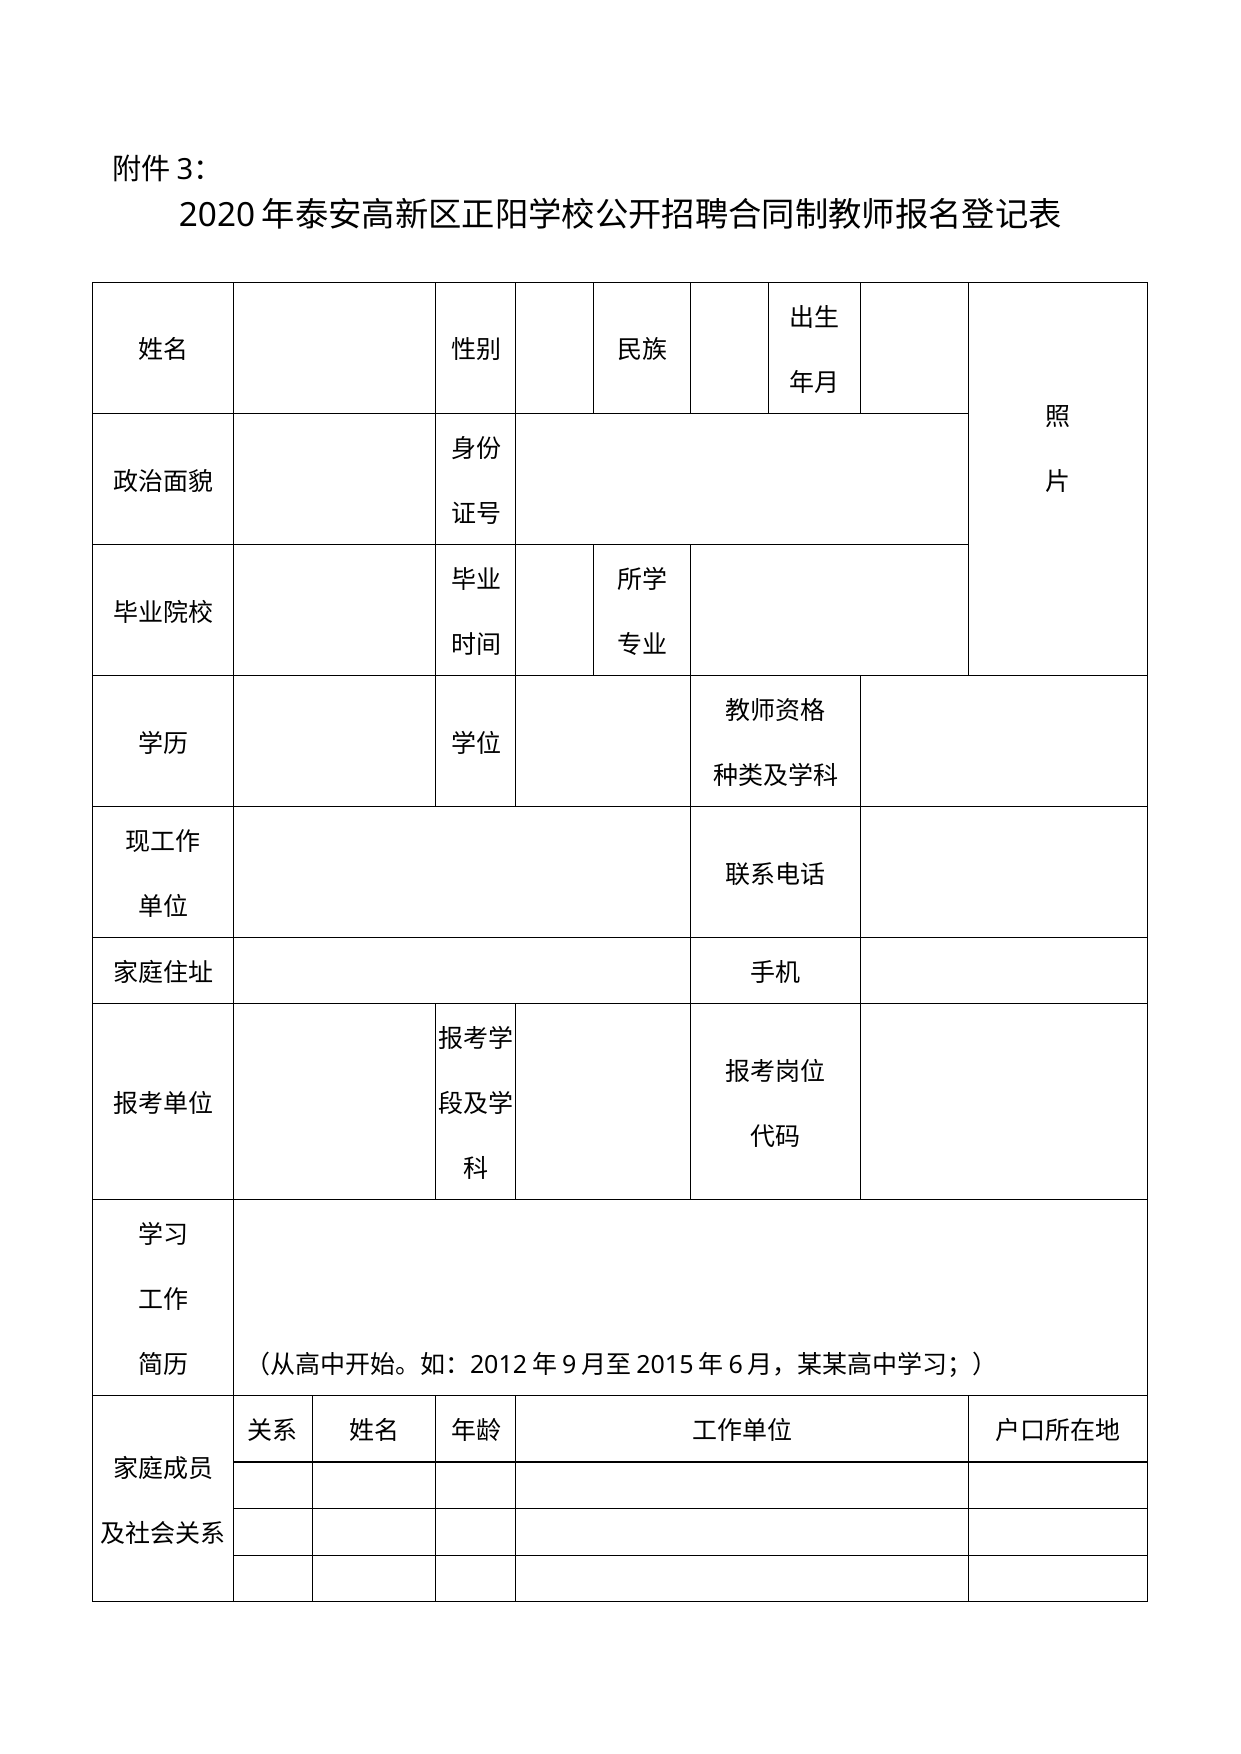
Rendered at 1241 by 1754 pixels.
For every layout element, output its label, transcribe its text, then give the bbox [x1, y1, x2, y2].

table_header 姓名 [93, 283, 233, 413]
table_cell [234, 1004, 435, 1199]
table_cell [313, 1509, 435, 1554]
table_cell [969, 1556, 1147, 1601]
table_cell 毕业时间 [436, 545, 515, 675]
table_cell 关系 [234, 1396, 312, 1461]
table_cell [969, 1463, 1147, 1508]
table_cell 毕业院校 [93, 545, 233, 675]
table_cell [516, 545, 593, 675]
table_cell 学位 [436, 676, 515, 806]
table_cell 教师资格 种类及学科 [691, 676, 860, 806]
table_header [516, 283, 593, 413]
table_cell [516, 1509, 968, 1554]
table_cell 联系电话 [691, 807, 860, 937]
table_cell [234, 938, 690, 1003]
table_cell [436, 1556, 515, 1601]
table_cell [234, 545, 435, 675]
table_cell [861, 676, 1147, 806]
table_cell 身份证号 [436, 414, 515, 544]
table_cell 学历 [93, 676, 233, 806]
table_header [234, 283, 435, 413]
table_cell [234, 414, 435, 544]
table_cell [234, 1509, 312, 1554]
table_cell 报考岗位 代码 [691, 1004, 860, 1199]
table_cell [861, 807, 1147, 937]
table_cell 现工作 单位 [93, 807, 233, 937]
table_cell [516, 1004, 690, 1199]
table_cell 报考学段及学科 [436, 1004, 515, 1199]
table_cell 所学专业 [594, 545, 690, 675]
table_cell [516, 1556, 968, 1601]
text 附件3： [112, 146, 1128, 188]
table_cell 户口所在地 [969, 1396, 1147, 1461]
table_cell 年龄 [436, 1396, 515, 1461]
table_header [691, 283, 768, 413]
table_cell [234, 1463, 312, 1508]
table_cell [234, 1556, 312, 1601]
table_header [861, 283, 968, 413]
table_cell [969, 1509, 1147, 1554]
table_cell [313, 1556, 435, 1601]
table_header 照 片 [969, 283, 1147, 675]
table_cell [516, 414, 968, 544]
table_cell [861, 938, 1147, 1003]
table_cell （从高中开始。如：2012年9月至2015年6月，某某高中学习；） [234, 1200, 1147, 1395]
table_cell 工作单位 [516, 1396, 968, 1461]
text 2020年泰安高新区正阳学校公开招聘合同制教师报名登记表 [112, 188, 1128, 237]
table_header 性别 [436, 283, 515, 413]
table_header 出生年月 [769, 283, 860, 413]
table_cell [234, 807, 690, 937]
table_cell 政治面貌 [93, 414, 233, 544]
table_cell [436, 1463, 515, 1508]
table_cell 家庭成员 及社会关系 [93, 1396, 233, 1601]
table_cell 报考单位 [93, 1004, 233, 1199]
table_cell [436, 1509, 515, 1554]
table_cell 手机 [691, 938, 860, 1003]
table_cell [234, 676, 435, 806]
table_cell [691, 545, 968, 675]
table_cell 姓名 [313, 1396, 435, 1461]
table_header 民族 [594, 283, 690, 413]
table_cell [516, 1463, 968, 1508]
table_cell [861, 1004, 1147, 1199]
table_cell [313, 1463, 435, 1508]
table_cell [516, 676, 690, 806]
table_cell 家庭住址 [93, 938, 233, 1003]
table_cell 学习 工作 简历 [93, 1200, 233, 1395]
